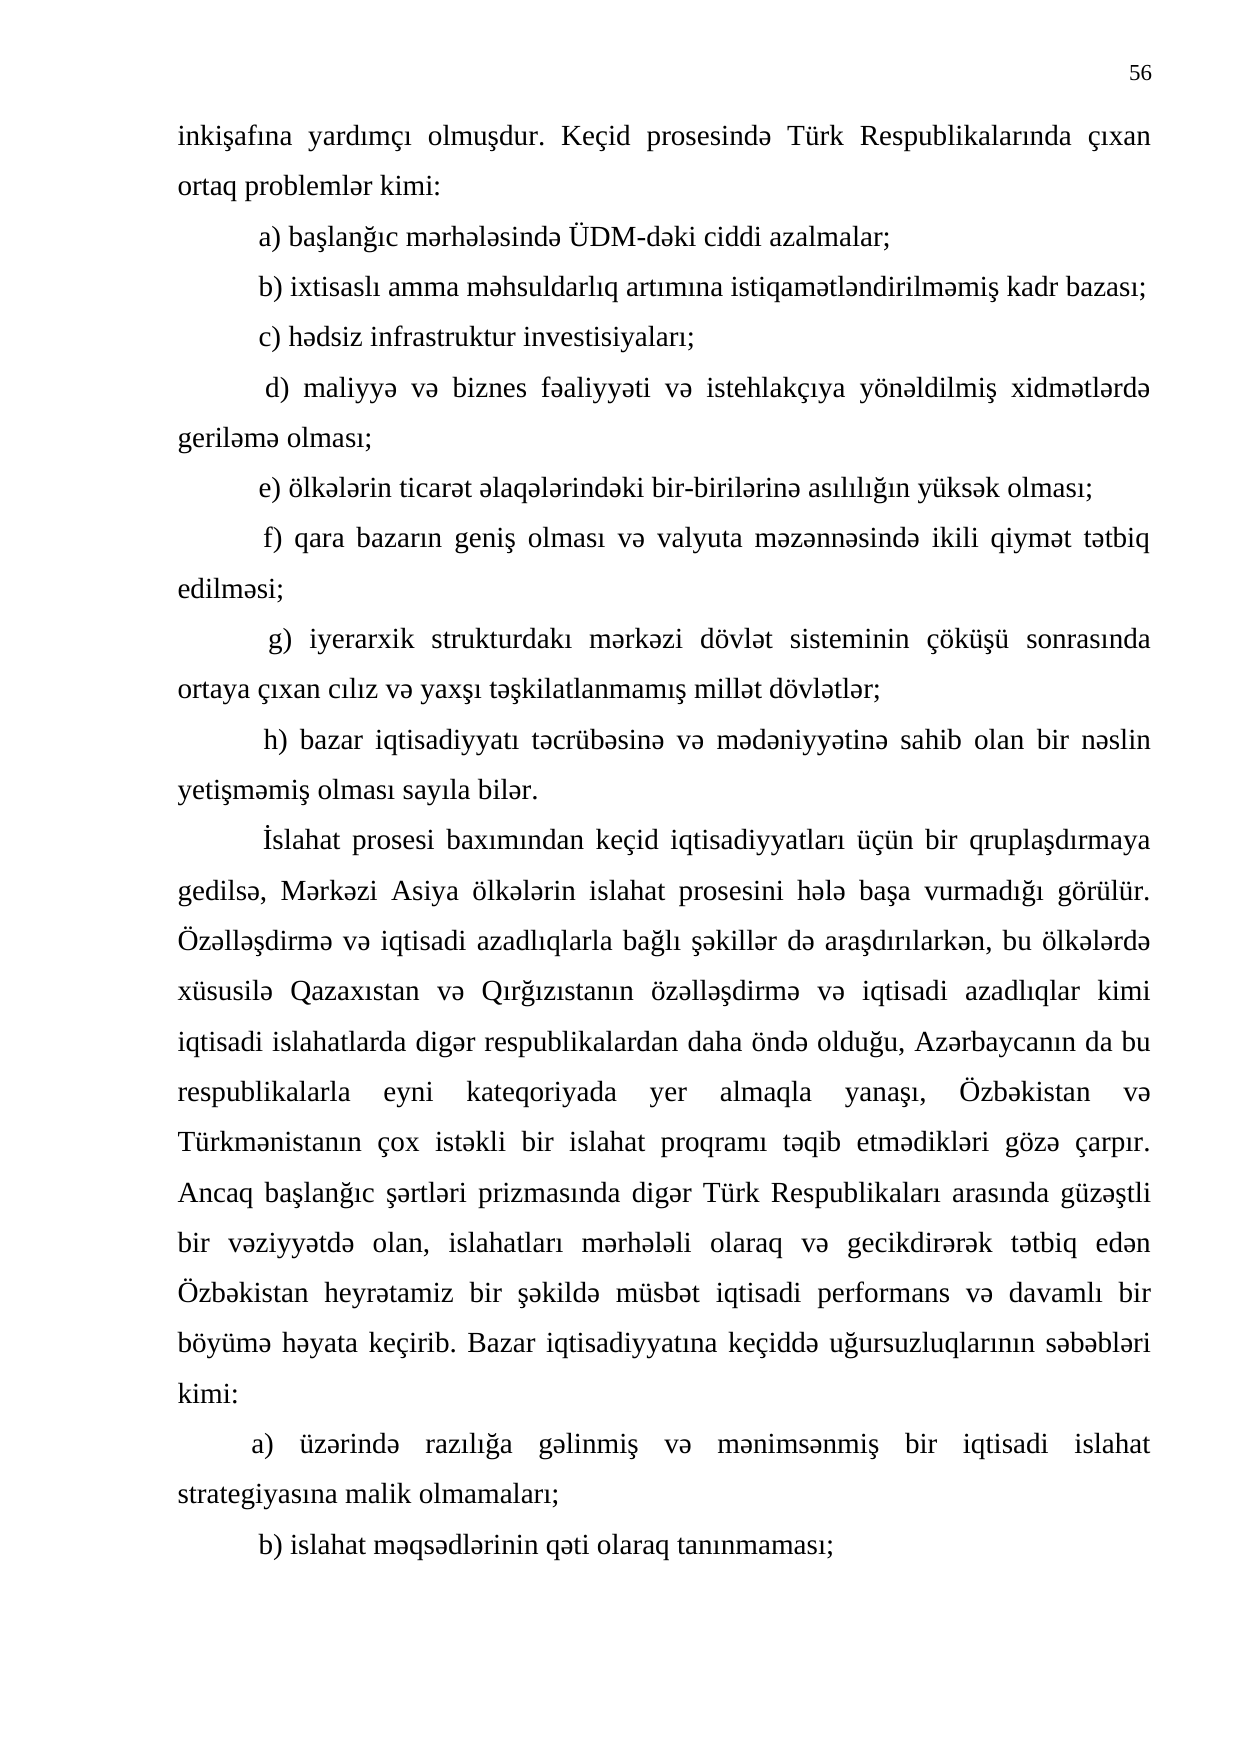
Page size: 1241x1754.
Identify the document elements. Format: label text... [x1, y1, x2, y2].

text f) qara bazarın geniş olması və valyuta məzənnəsində ikili qiymət tətbiq edilməsi; [177, 521, 1152, 604]
text b) islahat məqsədlərinin qəti olaraq tanınmaması; [177, 1527, 1152, 1560]
text c) hədsiz infrastruktur investisiyaları; [177, 319, 1152, 353]
text a) üzərində razılığa gəlinmiş və mənimsənmiş bir iqtisadi islahat strategiyasına malik olmamaları; [177, 1426, 1152, 1510]
text h) bazar iqtisadiyyatı təcrübəsinə və mədəniyyətinə sahib olan bir nəslin yetişməmiş olması sayıla bilər. [177, 722, 1152, 806]
text b) ixtisaslı amma məhsuldarlıq artımına istiqamətləndirilməmiş kadr bazası; [177, 269, 1152, 303]
text g) iyerarxik strukturdakı mərkəzi dövlət sisteminin çöküşü sonrasında ortaya çıxan cılız və yaxşı təşkilatlanmamış millət dövlətlər; [177, 621, 1152, 705]
text d) maliyyə və biznes fəaliyyəti və istehlakçıya yönəldilmiş xidmətlərdə geriləmə olması; [177, 370, 1152, 453]
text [177, 118, 1152, 202]
text İslahat prosesi baxımından keçid iqtisadiyyatları üçün bir qruplaşdırmaya gedilsə, Mərkəzi Asiya ölkələrin islahat prosesini hələ başa vurmadığı görülür. Özəlləşdirmə və iqtisadi azadlıqlarla bağlı şəkillər də araşdırılarkən, bu ölkələrdə xüsusilə Qazaxıstan və Qırğızıstanın özəlləşdirmə və iqtisadi azadlıqlar kimi iqtisadi islahatlarda digər respublikalardan daha öndə olduğu, Azərbaycanın da bu respublikalarla eyni kateqoriyada yer almaqla yanaşı, Özbəkistan və Türkmənistanın çox istəkli bir islahat proqramı təqib etmədikləri gözə çarpır. Ancaq başlanğıc şərtləri prizmasında digər Türk Respublikaları arasında güzəştli bir vəziyyətdə olan, islahatları mərhələli olaraq və gecikdirərək tətbiq edən Özbəkistan heyrətamiz bir şəkildə müsbət iqtisadi performans və davamlı bir böyümə həyata keçirib. Bazar iqtisadiyyatına keçiddə uğursuzluqlarının səbəbləri kimi: [177, 822, 1152, 1409]
text a) başlanğıc mərhələsində ÜDM-dəki ciddi azalmalar; [177, 219, 1152, 252]
text e) ölkələrin ticarət əlaqələrindəki bir-birilərinə asılılığın yüksək olması; [177, 470, 1152, 504]
